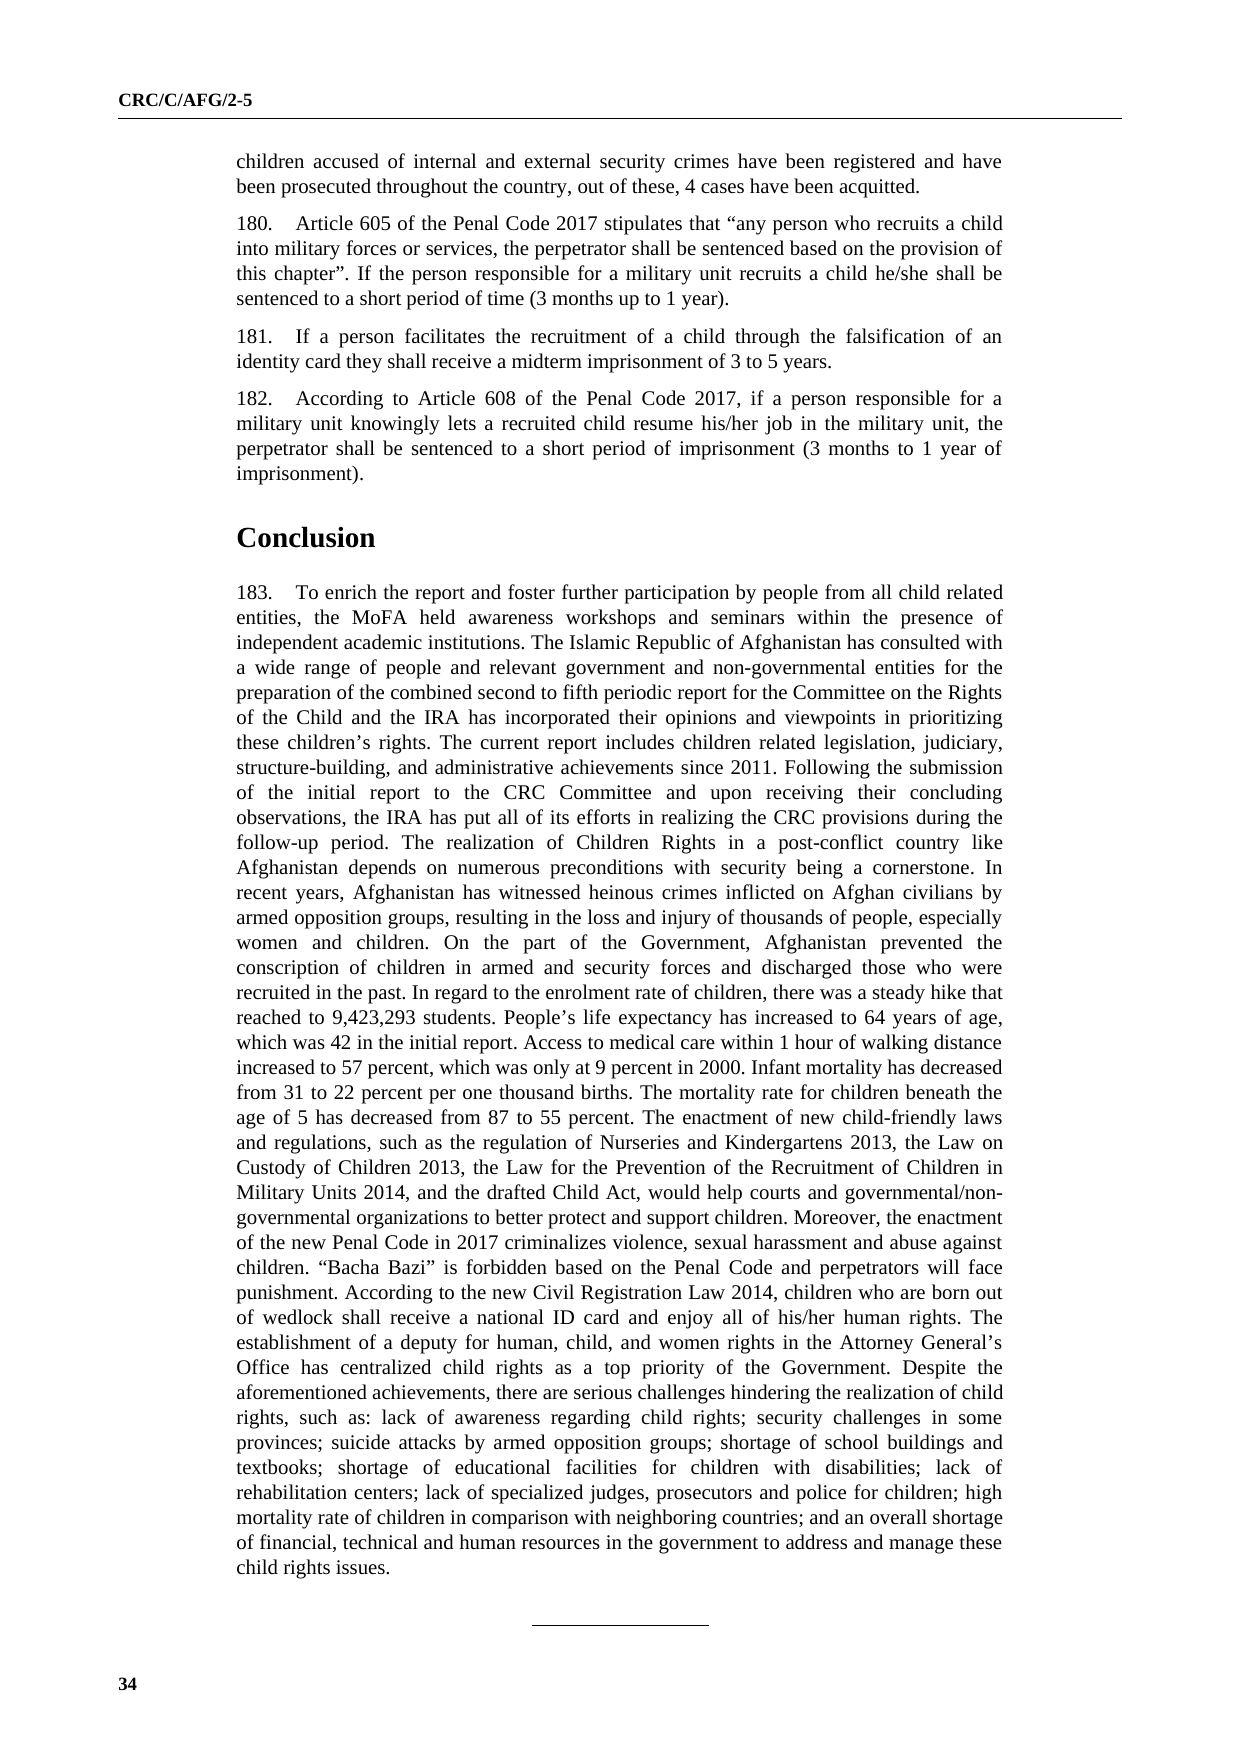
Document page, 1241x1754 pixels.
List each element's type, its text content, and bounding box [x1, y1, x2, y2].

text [236, 148, 1004, 198]
text 180. Article 605 of the Penal Code 2017 stipulates that “any person who recruits a child into military forces or services, the perpetrator shall be sentenced based on the provision of this chapter”. If the person responsible for a military unit recruits a child he/she shall be sentenced to a short period of time (3 months up to 1 year). [236, 210, 1004, 310]
text 183. To enrich the report and foster further participation by people from all child related entities, the MoFA held awareness workshops and seminars within the presence of independent academic institutions. The Islamic Republic of Afghanistan has consulted with a wide range of people and relevant government and non-governmental entities for the preparation of the combined second to fifth periodic report for the Committee on the Rights of the Child and the IRA has incorporated their opinions and viewpoints in prioritizing these children’s rights. The current report includes children related legislation, judiciary, structure-building, and administrative achievements since 2011. Following the submission of the initial report to the CRC Committee and upon receiving their concluding observations, the IRA has put all of its efforts in realizing the CRC provisions during the follow-up period. The realization of Children Rights in a post-conflict country like Afghanistan depends on numerous preconditions with security being a cornerstone. In recent years, Afghanistan has witnessed heinous crimes inflicted on Afghan civilians by armed opposition groups, resulting in the loss and injury of thousands of people, especially women and children. On the part of the Government, Afghanistan prevented the conscription of children in armed and security forces and discharged those who were recruited in the past. In regard to the enrolment rate of children, there was a steady hike that reached to 9,423,293 students. People’s life expectancy has increased to 64 years of age, which was 42 in the initial report. Access to medical care within 1 hour of walking distance increased to 57 percent, which was only at 9 percent in 2000. Infant mortality has decreased from 31 to 22 percent per one thousand births. The mortality rate for children beneath the age of 5 has decreased from 87 to 55 percent. The enactment of new child-friendly laws and regulations, such as the regulation of Nurseries and Kindergartens 2013, the Law on Custody of Children 2013, the Law for the Prevention of the Recruitment of Children in Military Units 2014, and the drafted Child Act, would help courts and governmental/non-governmental organizations to better protect and support children. Moreover, the enactment of the new Penal Code in 2017 criminalizes violence, sexual harassment and abuse against children. “Bacha Bazi” is forbidden based on the Penal Code and perpetrators will face punishment. According to the new Civil Registration Law 2014, children who are born out of wedlock shall receive a national ID card and enjoy all of his/her human rights. The establishment of a deputy for human, child, and women rights in the Attorney General’s Office has centralized child rights as a top priority of the Government. Despite the aforementioned achievements, there are serious challenges hindering the realization of child rights, such as: lack of awareness regarding child rights; security challenges in some provinces; suicide attacks by armed opposition groups; shortage of school buildings and textbooks; shortage of educational facilities for children with disabilities; lack of rehabilitation centers; lack of specialized judges, prosecutors and police for children; high mortality rate of children in comparison with neighboring countries; and an overall shortage of financial, technical and human resources in the government to address and manage these child rights issues. [236, 579, 1004, 1579]
text 181. If a person facilitates the recruitment of a child through the falsification of an identity card they shall receive a midterm imprisonment of 3 to 5 years. [236, 323, 1004, 373]
text Conclusion [118, 523, 1004, 554]
text 182. According to Article 608 of the Penal Code 2017, if a person responsible for a military unit knowingly lets a recruited child resume his/her job in the military unit, the perpetrator shall be sentenced to a short period of imprisonment (3 months to 1 year of imprisonment). [236, 385, 1004, 485]
